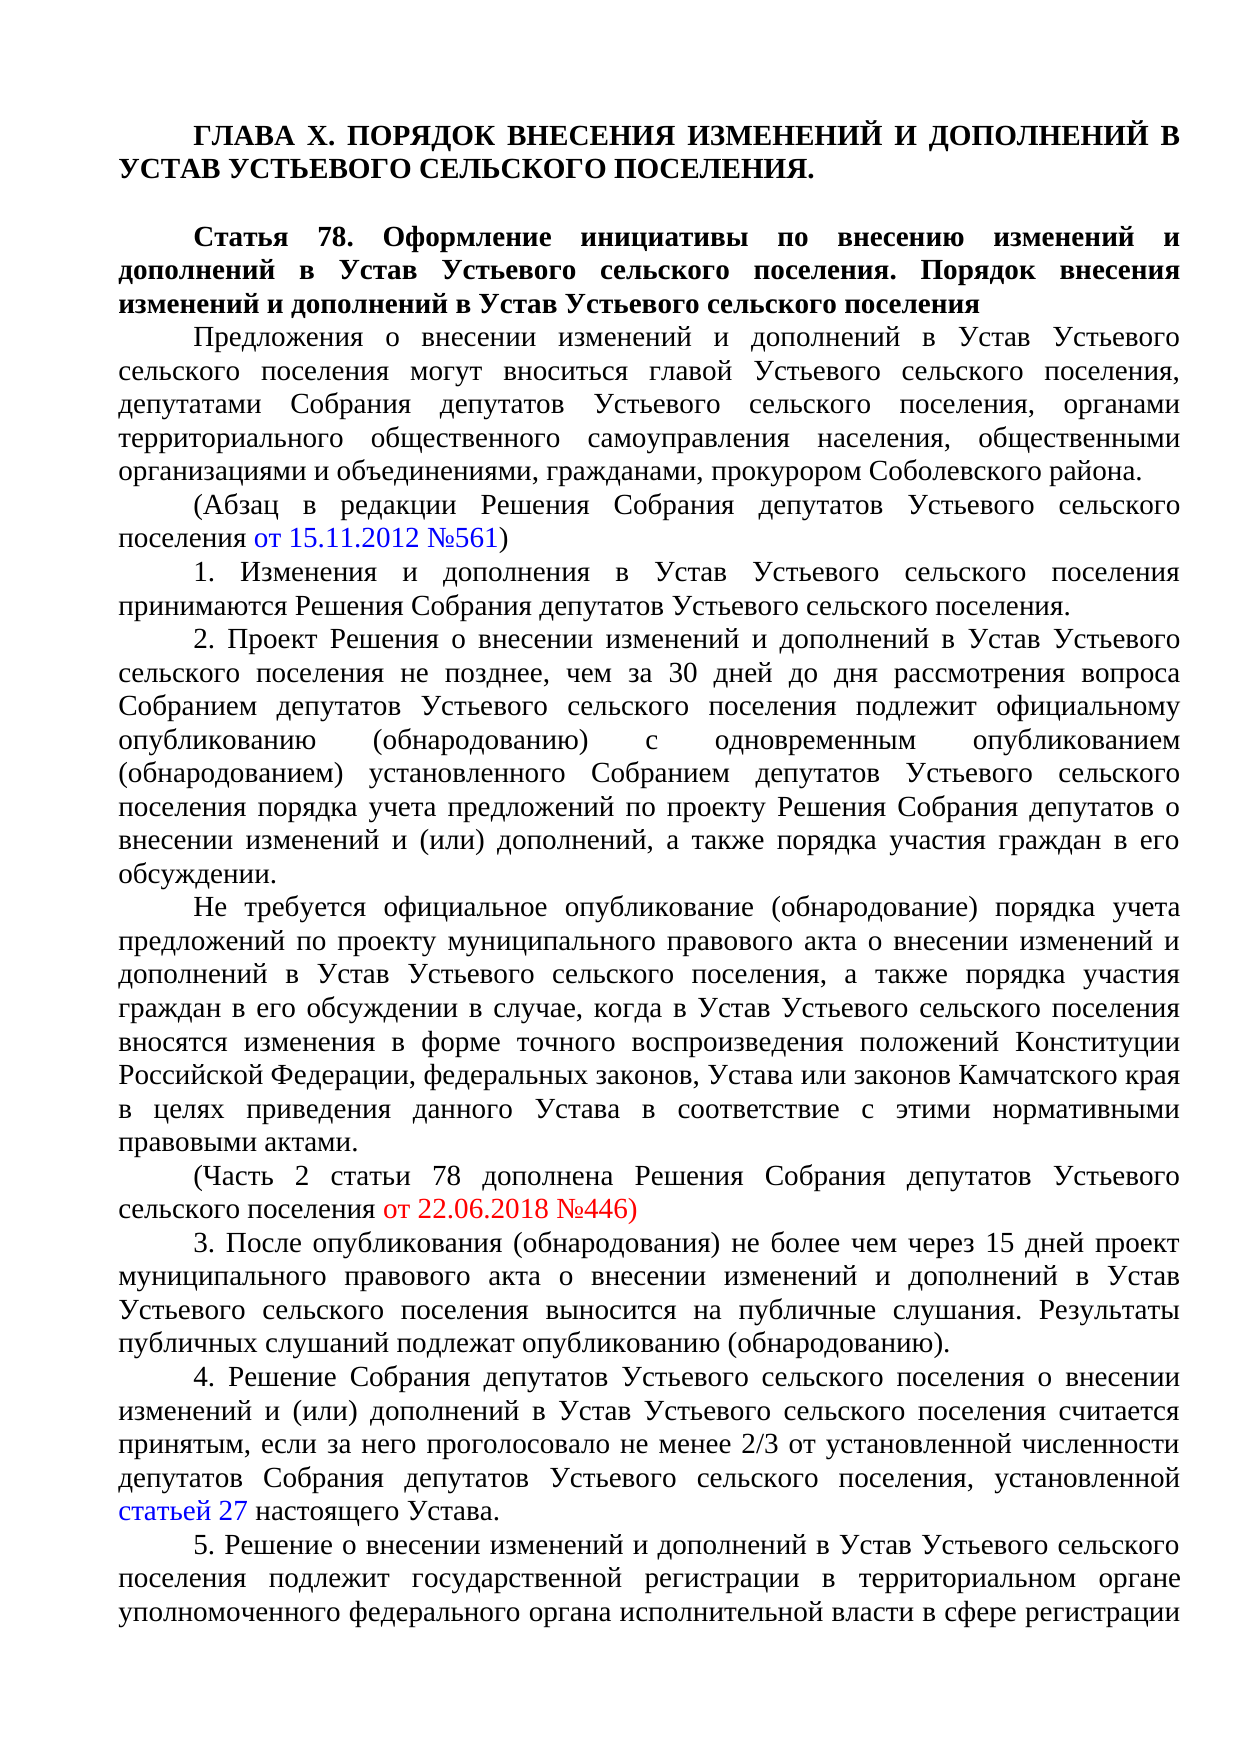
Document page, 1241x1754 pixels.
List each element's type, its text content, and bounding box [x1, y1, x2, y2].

text 2. Проект Решения о внесении изменений и дополнений в Устав Устьевого сельского поселения не позднее, чем за 30 дней до дня рассмотрения вопроса Собранием депутатов Устьевого сельского поселения подлежит официальному опубликованию (обнародованию) с одновременным опубликованием (обнародованием) установленного Собранием депутатов Устьевого сельского поселения порядка учета предложений по проекту Решения Собрания депутатов о внесении изменений и (или) дополнений, а также порядка участия граждан в его обсуждении. [118, 621, 1181, 889]
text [118, 1527, 1181, 1627]
text Не требуется официальное опубликование (обнародование) порядка учета предложений по проекту муниципального правового акта о внесении изменений и дополнений в Устав Устьевого сельского поселения, а также порядка участия граждан в его обсуждении в случае, когда в Устав Устьевого сельского поселения вносятся изменения в форме точного воспроизведения положений Конституции Российской Федерации, федеральных законов, Устава или законов Камчатского края в целях приведения данного Устава в соответствие с этими нормативными правовыми актами. [118, 889, 1181, 1158]
text (Абзац в редакции Решения Собрания депутатов Устьевого сельского поселения от 15.11.2012 №561) [118, 487, 1181, 554]
text Предложения о внесении изменений и дополнений в Устав Устьевого сельского поселения могут вноситься главой Устьевого сельского поселения, депутатами Собрания депутатов Устьевого сельского поселения, органами территориального общественного самоуправления населения, общественными организациями и объединениями, гражданами, прокурором Соболевского района. [118, 319, 1181, 487]
text 3. После опубликования (обнародования) не более чем через 15 дней проект муниципального правового акта о внесении изменений и дополнений в Устав Устьевого сельского поселения выносится на публичные слушания. Результаты публичных слушаний подлежат опубликованию (обнародованию). [118, 1225, 1181, 1359]
text 1. Изменения и дополнения в Устав Устьевого сельского поселения принимаются Решения Собрания депутатов Устьевого сельского поселения. [118, 554, 1181, 621]
text ГЛАВА X. ПОРЯДОК ВНЕСЕНИЯ ИЗМЕНЕНИЙ И ДОПОЛНЕНИЙ В УСТАВ УСТЬЕВОГО СЕЛЬСКОГО ПОСЕЛЕНИЯ. [118, 118, 1181, 185]
text Статья 78. Оформление инициативы по внесению изменений и дополнений в Устав Устьевого сельского поселения. Порядок внесения изменений и дополнений в Устав Устьевого сельского поселения [118, 219, 1181, 319]
text 4. Решение Собрания депутатов Устьевого сельского поселения о внесении изменений и (или) дополнений в Устав Устьевого сельского поселения считается принятым, если за него проголосовало не менее 2/3 от установленной численности депутатов Собрания депутатов Устьевого сельского поселения, установленной статьей 27 настоящего Устава. [118, 1359, 1181, 1527]
text (Часть 2 статьи 78 дополнена Решения Собрания депутатов Устьевого сельского поселения от 22.06.2018 №446) [118, 1158, 1181, 1225]
